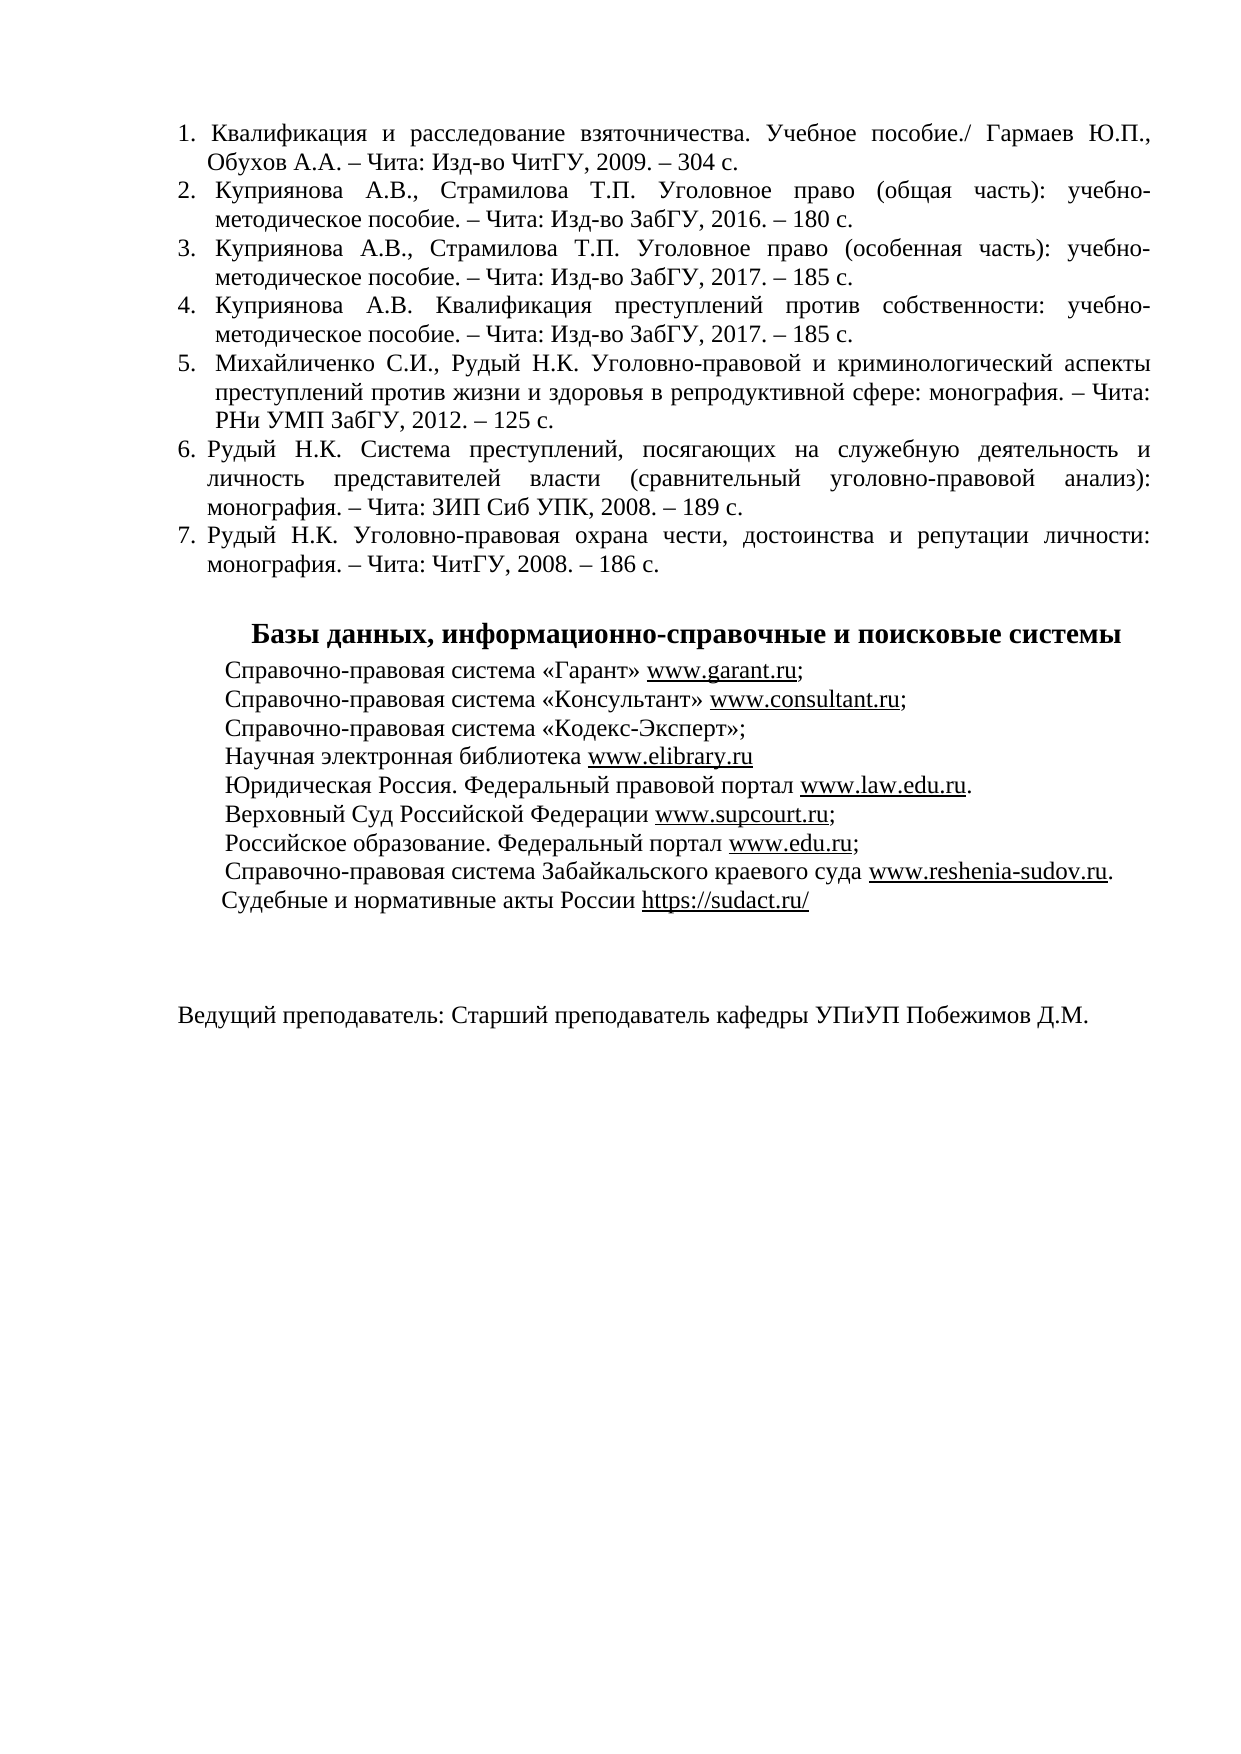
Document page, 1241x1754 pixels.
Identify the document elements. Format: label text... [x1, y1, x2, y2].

text Базы данных, информационно-справочные и поисковые системы [251, 617, 1152, 650]
text Научная электронная библиотека www.elibrary.ru [224, 741, 1152, 770]
text Ведущий преподаватель: Старший преподаватель кафедры УПиУП Побежимов Д.М. [177, 1000, 1152, 1029]
list Рудый Н.К. Система преступлений, посягающих на служебную деятельность и личность представителей власти (сравнительный уголовно-правовой анализ): монография. – Чита: ЗИП Сиб УПК, 2008. – 189 с. [177, 434, 1152, 521]
text Справочно-правовая система «Кодекс-Эксперт»; [224, 713, 1152, 741]
list Куприянова А.В., Страмилова Т.П. Уголовное право (особенная часть): учебно-методическое пособие. – Чита: Изд-во ЗабГУ, 2017. – 185 с. [177, 233, 1152, 291]
text 1. Квалификация и расследование взяточничества. Учебное пособие./ Гармаев Ю.П., Обухов А.А. – Чита: Изд-во ЧитГУ, 2009. – 304 с. [177, 118, 1152, 176]
text Российское образование. Федеральный портал www.edu.ru; [224, 828, 1152, 856]
list Михайличенко С.И., Рудый Н.К. Уголовно-правовой и криминологический аспекты преступлений против жизни и здоровья в репродуктивной сфере: монография. – Чита: РНи УМП ЗабГУ, 2012. – 125 с. [177, 348, 1152, 434]
text Юридическая Россия. Федеральный правовой портал www.law.edu.ru. [224, 770, 1152, 799]
list Куприянова А.В., Страмилова Т.П. Уголовное право (общая часть): учебно-методическое пособие. – Чита: Изд-во ЗабГУ, 2016. – 180 с. [177, 176, 1152, 233]
text Верховный Суд Российской Федерации www.supcourt.ru; [224, 799, 1152, 828]
text Справочно-правовая система «Гарант» www.garant.ru; [224, 655, 1152, 684]
text Судебные и нормативные акты России https://sudact.ru/ [177, 885, 1152, 914]
text Справочно-правовая система «Консультант» www.consultant.ru; [224, 684, 1152, 713]
list Куприянова А.В. Квалификация преступлений против собственности: учебно-методическое пособие. – Чита: Изд-во ЗабГУ, 2017. – 185 с. [177, 291, 1152, 348]
text Справочно-правовая система Забайкальского краевого суда www.reshenia-sudov.ru. [224, 856, 1152, 885]
list Рудый Н.К. Уголовно-правовая охрана чести, достоинства и репутации личности: монография. – Чита: ЧитГУ, 2008. – 186 с. [177, 521, 1152, 578]
